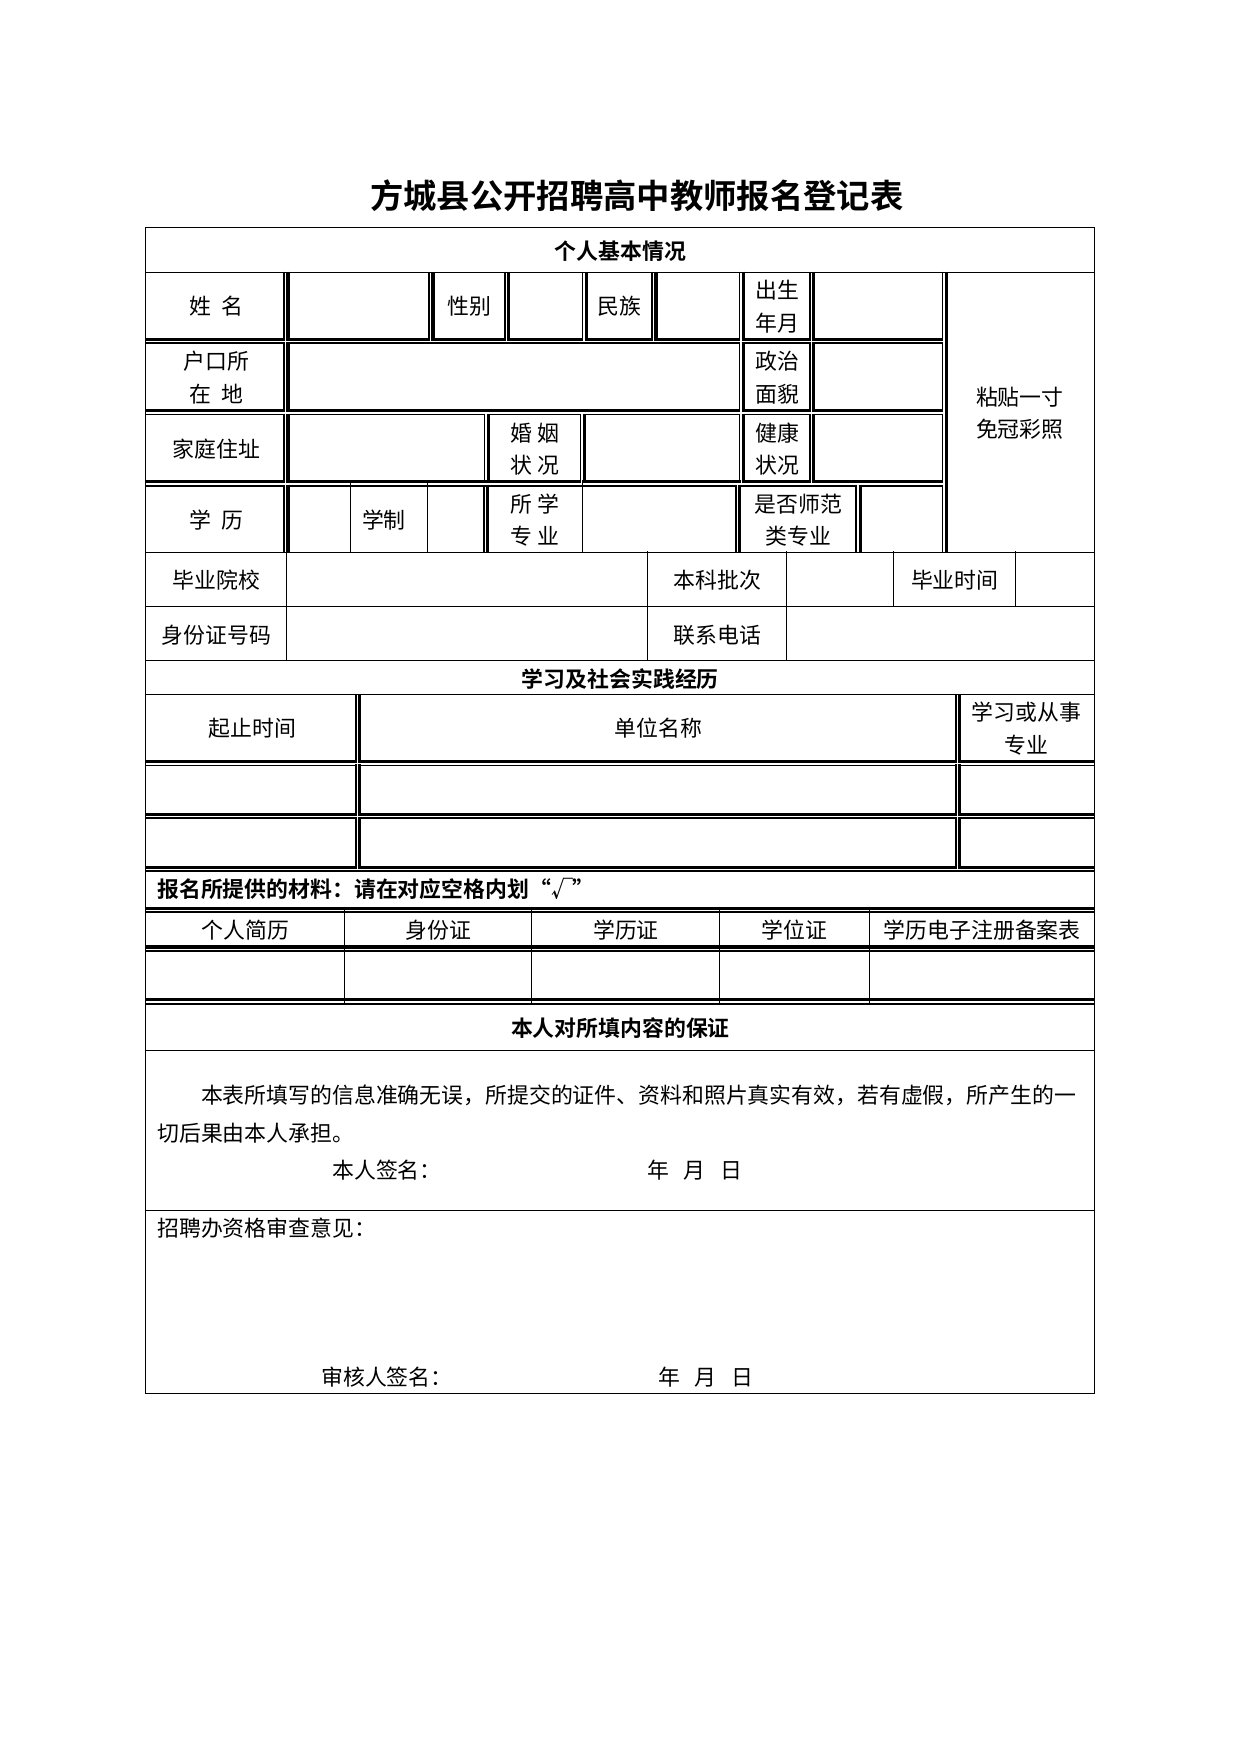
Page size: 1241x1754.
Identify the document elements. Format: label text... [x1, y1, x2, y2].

table_cell [870, 952, 1094, 998]
table_cell [146, 819, 355, 866]
table_cell 学位证 [720, 913, 869, 945]
table_cell 学习及社会实践经历 [146, 661, 1094, 694]
table_cell 身份证号码 [146, 607, 286, 660]
table_cell [345, 952, 531, 998]
table_cell [361, 819, 955, 866]
table_header 个人基本情况 [146, 228, 1094, 272]
table_cell 本表所填写的信息准确无误，所提交的证件、资料和照片真实有效，若有虚假，所产生的一切后果由本人承担。 本人签名： 年 月 日 [146, 1051, 1094, 1210]
table_cell 学历证 [532, 913, 719, 945]
table_cell [720, 952, 869, 998]
table_cell 民族 [588, 273, 651, 338]
table_cell [287, 607, 647, 660]
table_cell 粘贴一寸 免冠彩照 [948, 273, 1094, 551]
table_cell 姓 名 [146, 273, 283, 338]
table_cell 学 历 [146, 487, 283, 551]
table_cell 出生 年月 [745, 273, 809, 338]
table_cell [815, 415, 942, 480]
table_cell 学制 [351, 487, 427, 551]
table_cell 本人对所填内容的保证 [146, 1005, 1094, 1049]
table_cell [290, 415, 484, 480]
table_cell 起止时间 [146, 695, 355, 760]
table_cell 所 学 专 业 [489, 487, 582, 551]
table_cell 健康 状况 [745, 415, 809, 480]
table_cell 是否师范 类专业 [741, 487, 855, 551]
table_cell [658, 273, 739, 338]
table_cell [583, 487, 735, 551]
text 方城县公开招聘高中教师报名登记表 [187, 162, 1053, 227]
table_cell 毕业院校 [146, 553, 286, 606]
table_cell [862, 487, 942, 551]
table_cell [787, 607, 1094, 660]
table_cell 联系电话 [648, 607, 786, 660]
table_cell [290, 273, 428, 338]
table_cell 户口所 在 地 [146, 344, 283, 409]
table_cell 报名所提供的材料：请在对应空格内划“√” [146, 872, 1094, 907]
table_cell 身份证 [345, 913, 531, 945]
table_cell 本科批次 [648, 553, 786, 606]
table_cell [815, 273, 942, 338]
table_cell 招聘办资格审查意见： 审核人签名： 年 月 日 [146, 1211, 1094, 1393]
table_cell 婚 姻 状 况 [490, 415, 580, 480]
table_cell [287, 553, 647, 606]
table_cell [290, 344, 739, 409]
table_cell 学历电子注册备案表 [870, 913, 1094, 945]
table_cell 单位名称 [361, 695, 955, 760]
table_cell [787, 553, 893, 606]
table_cell [146, 952, 344, 998]
table_cell [290, 487, 350, 551]
table_cell 学习或从事专业 [961, 695, 1094, 760]
table_cell [146, 766, 355, 813]
table_cell [961, 766, 1094, 813]
table_cell [815, 344, 942, 409]
table_cell 个人简历 [146, 913, 344, 945]
table_cell [361, 766, 955, 813]
table_cell [428, 487, 483, 551]
table_cell 家庭住址 [146, 415, 283, 480]
table_cell [961, 819, 1094, 866]
table_cell 性别 [435, 273, 504, 338]
table_cell 毕业时间 [894, 553, 1015, 606]
table_cell [1016, 553, 1094, 606]
table_cell [532, 952, 719, 998]
table_cell [586, 415, 739, 480]
table_cell 政治 面貎 [745, 344, 809, 409]
table_cell [510, 273, 582, 338]
